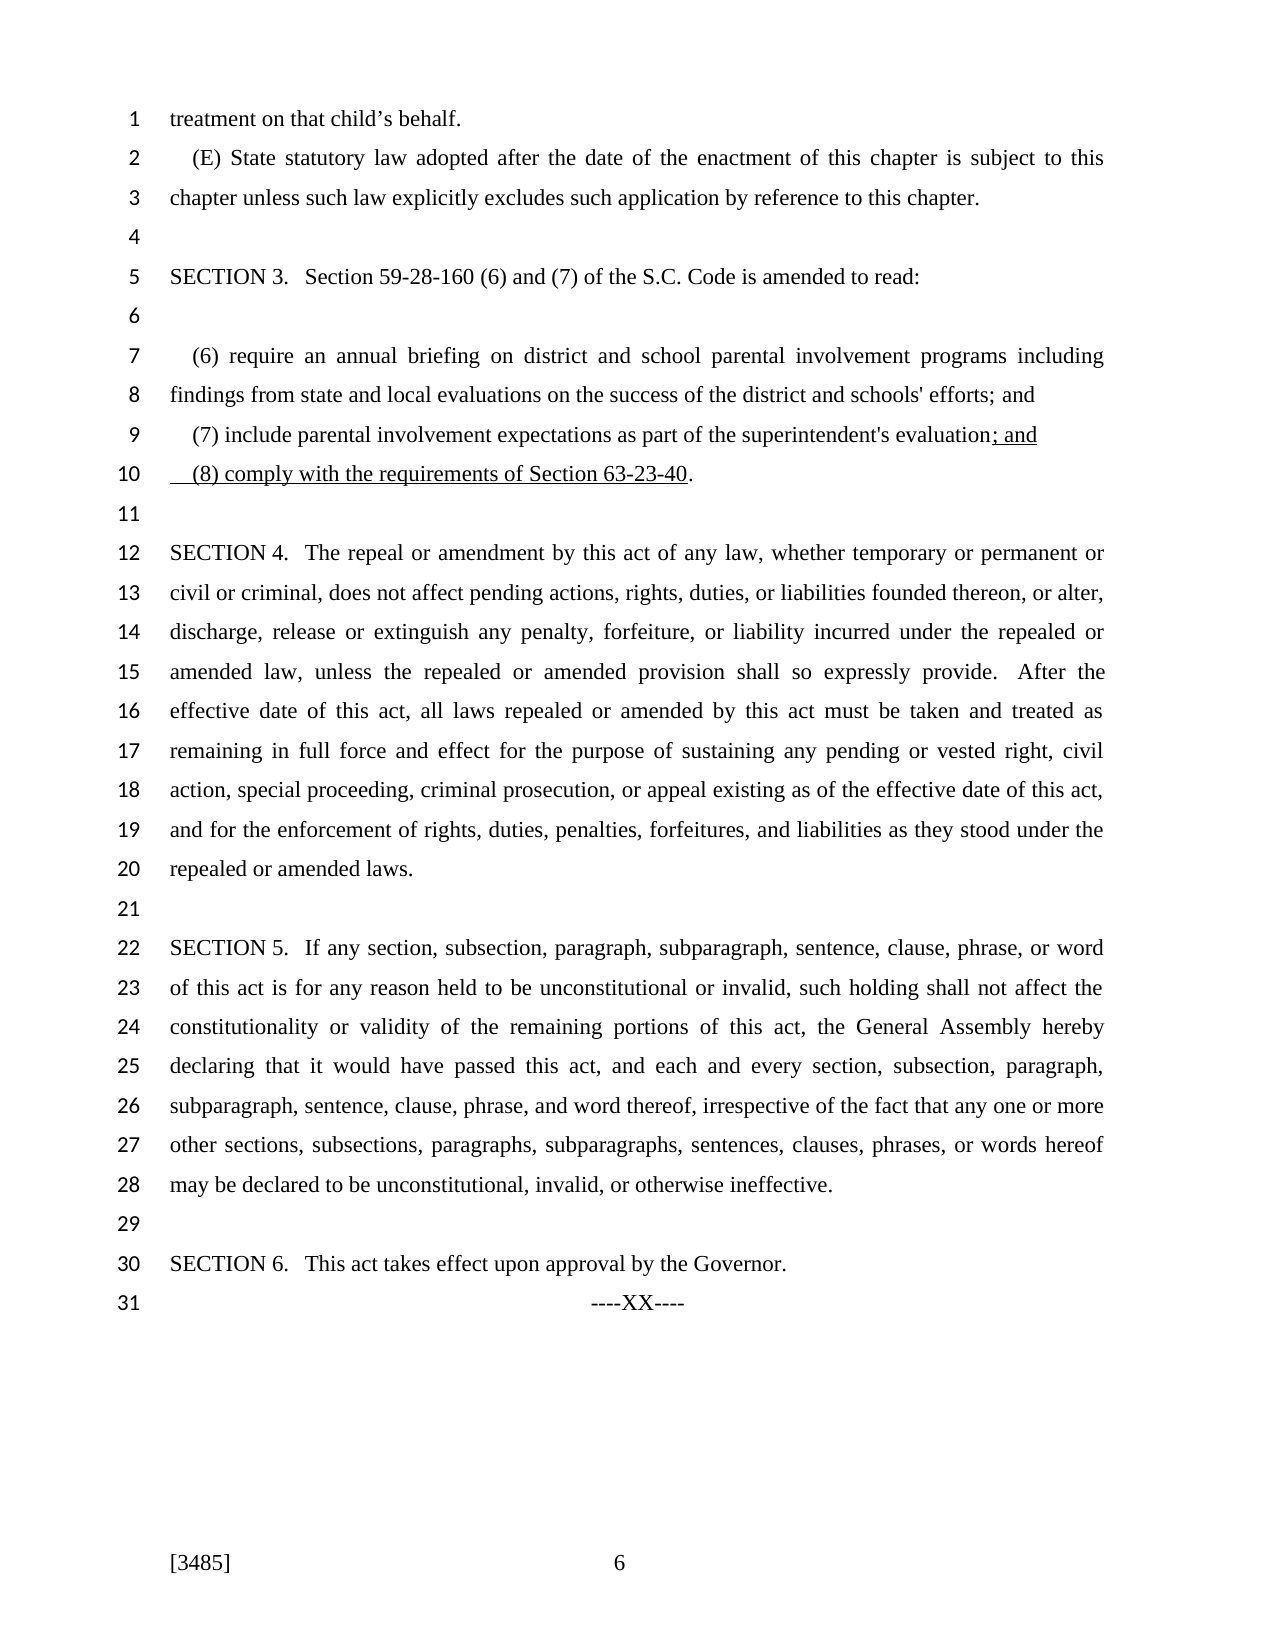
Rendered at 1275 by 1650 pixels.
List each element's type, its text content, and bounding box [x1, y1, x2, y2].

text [169, 105, 1106, 131]
text (6) require an annual briefing on district and school parental involvement programs including findings from state and local evaluations on the success of the district and schools' efforts; and [169, 342, 1106, 408]
text SECTION 4. The repeal or amendment by this act of any law, whether temporary or permanent or civil or criminal, does not affect pending actions, rights, duties, or liabilities founded thereon, or alter, discharge, release or extinguish any penalty, forfeiture, or liability incurred under the repealed or amended law, unless the repealed or amended provision shall so expressly provide. After the effective date of this act, all laws repealed or amended by this act must be taken and treated as remaining in full force and effect for the purpose of sustaining any pending or vested right, civil action, special proceeding, criminal prosecution, or appeal existing as of the effective date of this act, and for the enforcement of rights, duties, penalties, forfeitures, and liabilities as they stood under the repealed or amended laws. [169, 539, 1106, 881]
text SECTION 6. This act takes effect upon approval by the Governor. [169, 1250, 1106, 1276]
text SECTION 3. Section 59-28-160 (6) and (7) of the S.C. Code is amended to read: [169, 263, 1106, 289]
text ----XX---- [169, 1289, 1106, 1316]
text SECTION 5. If any section, subsection, paragraph, subparagraph, sentence, clause, phrase, or word of this act is for any reason held to be unconstitutional or invalid, such holding shall not affect the constitutionality or validity of the remaining portions of this act, the General Assembly hereby declaring that it would have passed this act, and each and every section, subsection, paragraph, subparagraph, sentence, clause, phrase, and word thereof, irrespective of the fact that any one or more other sections, subsections, paragraphs, subparagraphs, sentences, clauses, phrases, or words hereof may be declared to be unconstitutional, invalid, or otherwise ineffective. [169, 934, 1106, 1197]
text (8) comply with the requirements of Section 63-23-40. [169, 460, 1106, 487]
text (E) State statutory law adopted after the date of the enactment of this chapter is subject to this chapter unless such law explicitly excludes such application by reference to this chapter. [169, 144, 1106, 210]
text (7) include parental involvement expectations as part of the superintendent's evaluation; and [169, 421, 1106, 447]
